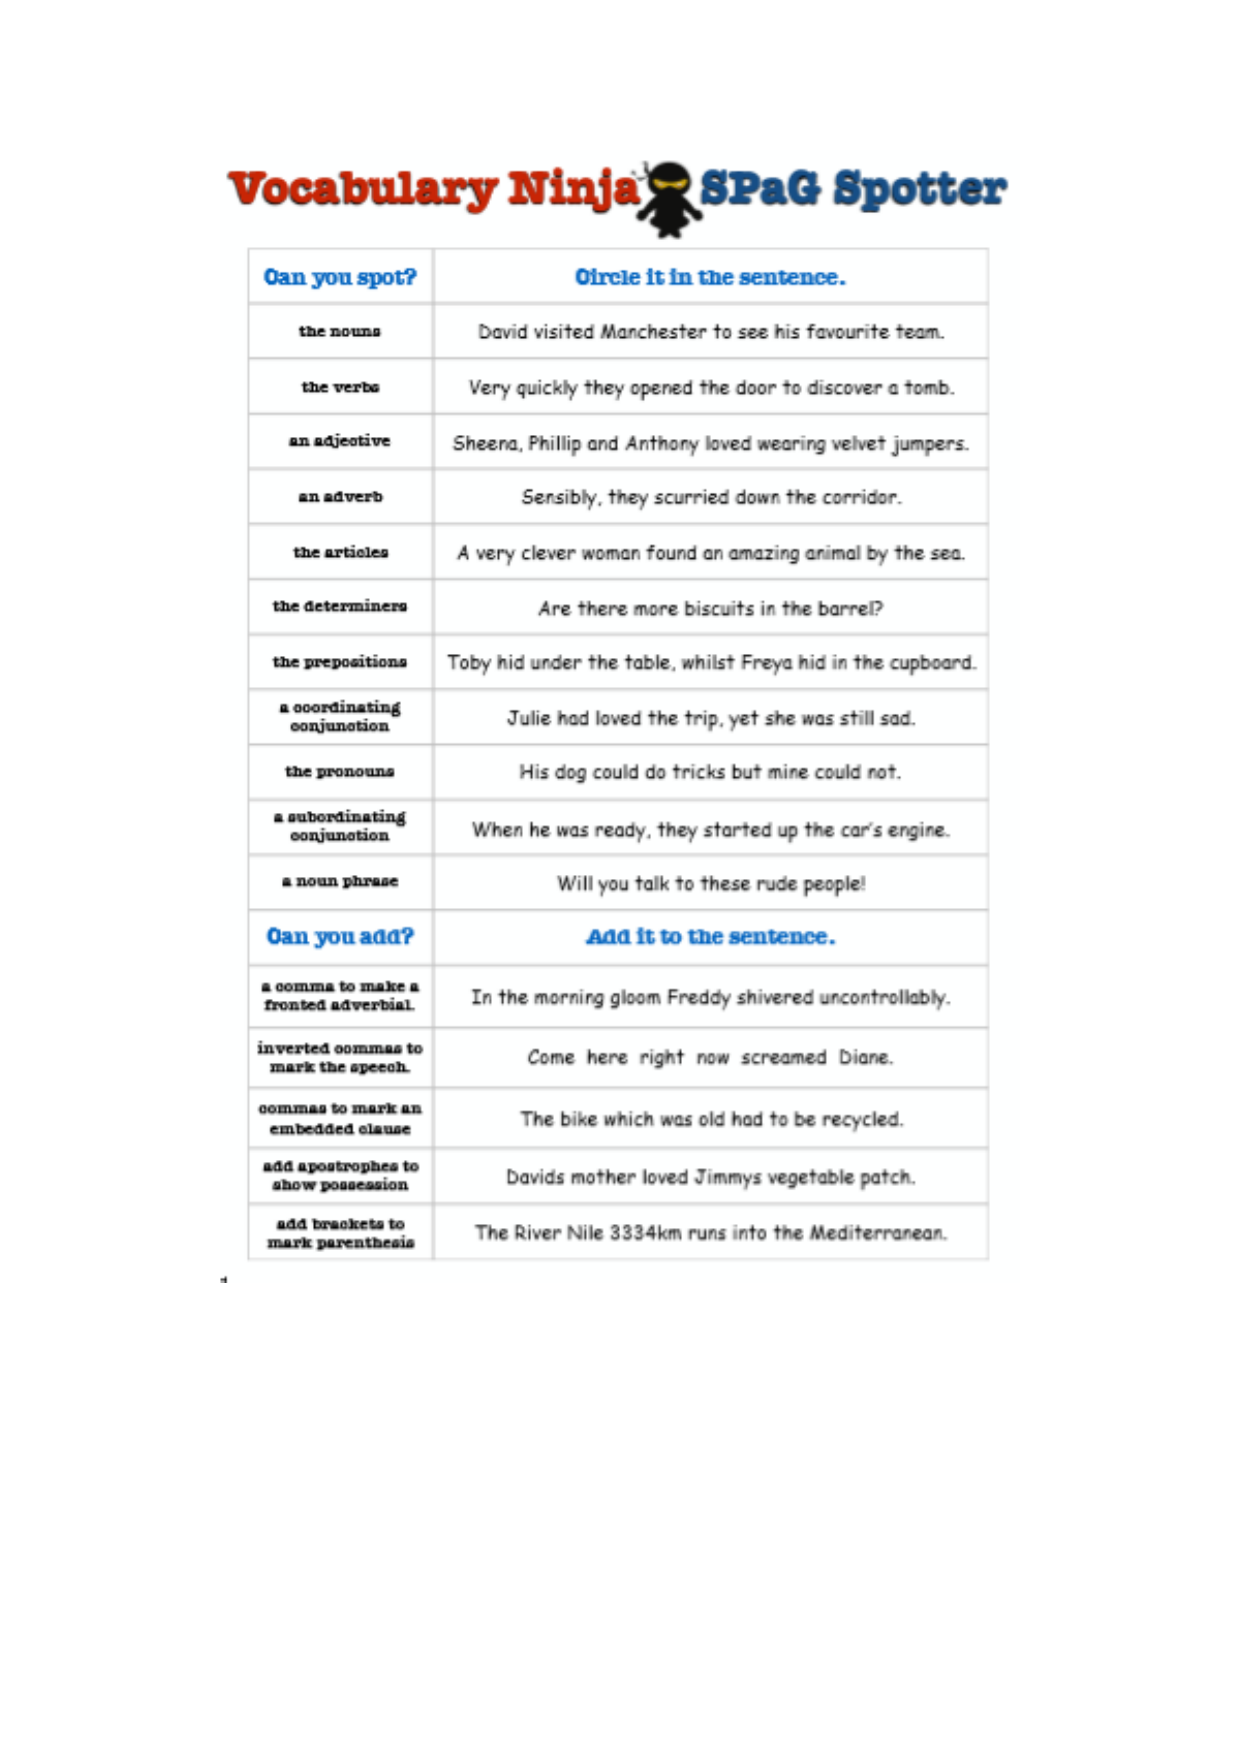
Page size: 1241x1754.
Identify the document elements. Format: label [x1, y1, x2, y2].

picture [219, 150, 1021, 1283]
